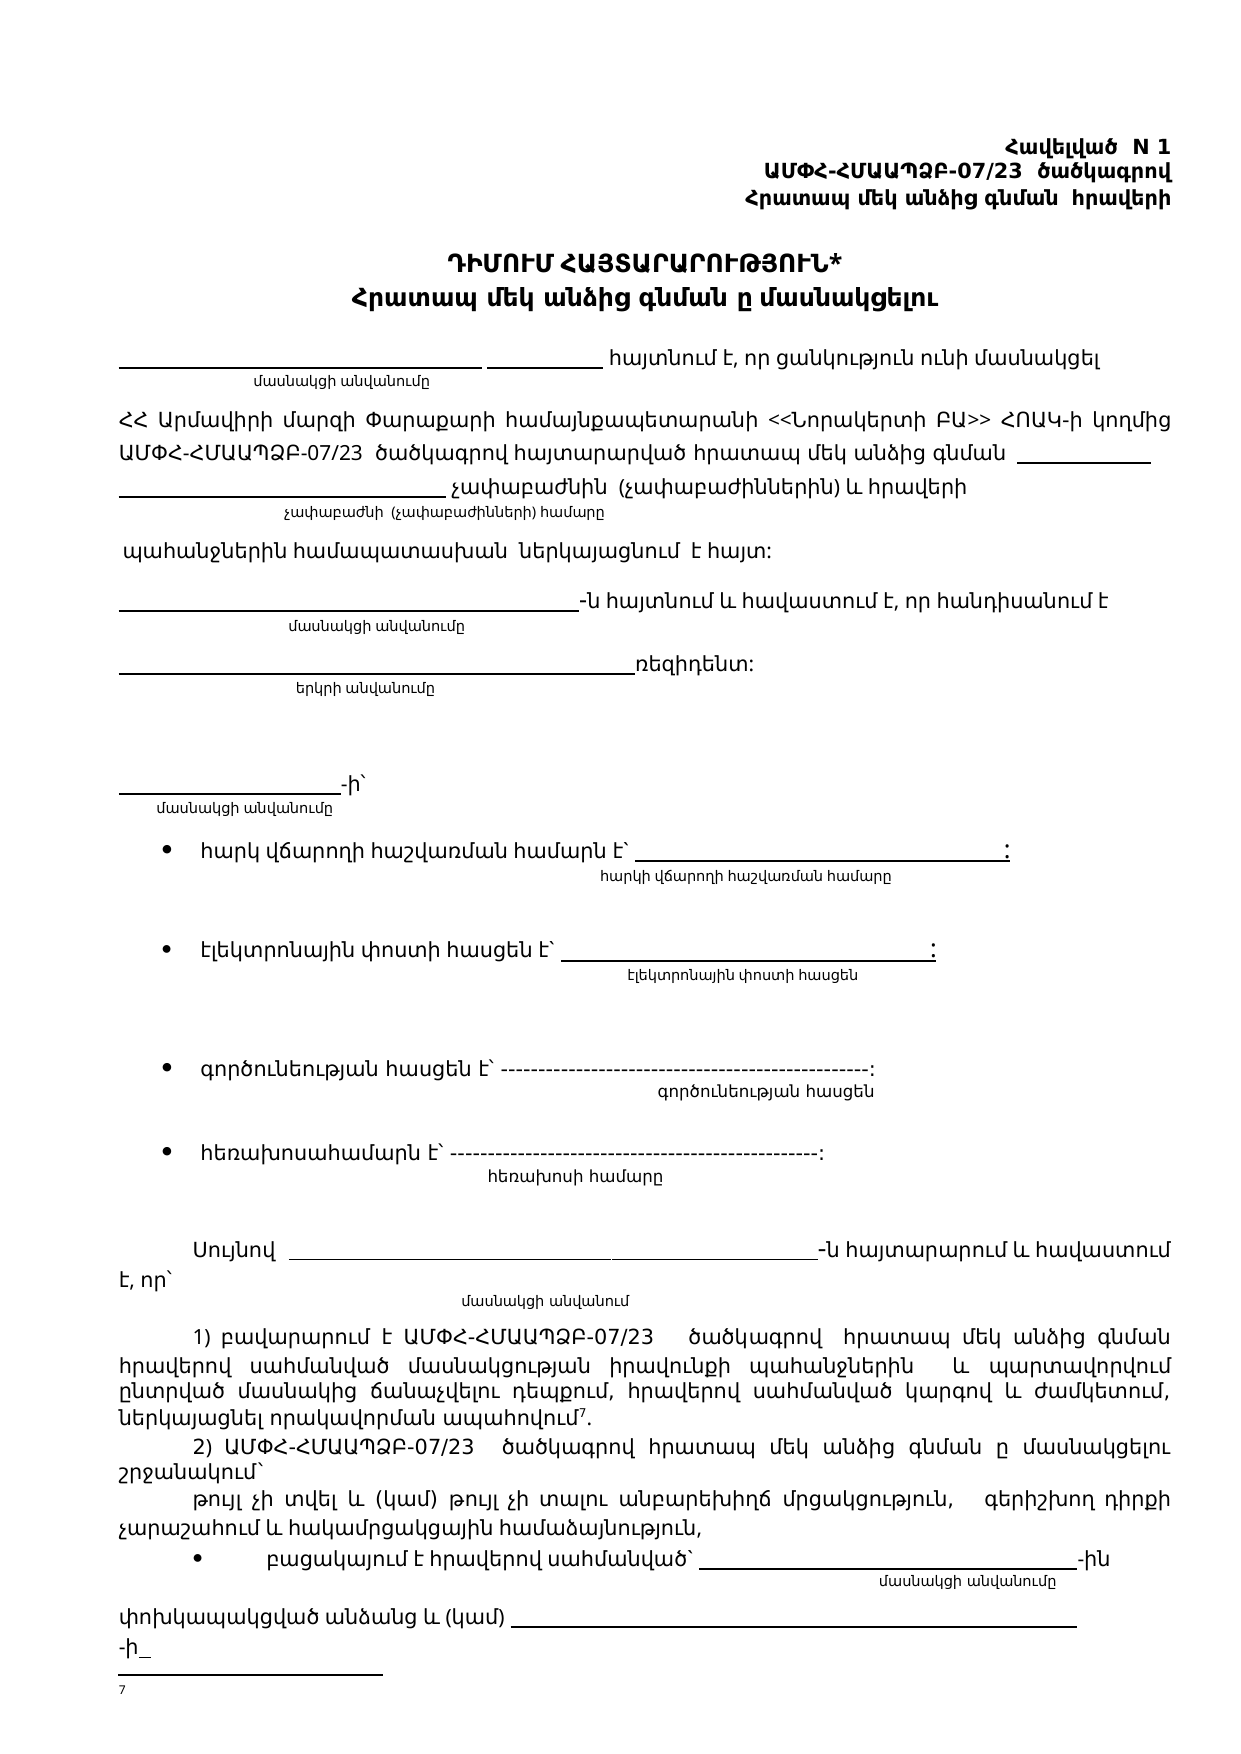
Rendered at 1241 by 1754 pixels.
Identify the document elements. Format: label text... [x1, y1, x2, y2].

text հարկի վճարողի հաշվառման համարը [266, 866, 1171, 900]
text մասնակցի անվանում [118, 1293, 1171, 1322]
text ՀՀ Արմավիրի մարզի Փարաքարի համայնքապետարանի <<Նորակերտի ԲԱ>> ՀՈԱԿ-ի կողմից ԱՄՓՀ-ՀՄԱԱՊՁԲ-07/23 ծածկագրով հայտարարված հրատապ մեկ անձից գնման չափաբաժնին (չափաբաժիններին) և հրավերի [118, 405, 1171, 502]
list բացակայում է հրավերով սահմանված` -ին [118, 1541, 1171, 1573]
text ԴԻՄՈՒՄ ՀԱՅՏԱՐԱՐՈՒԹՅՈՒՆ* [118, 246, 1171, 280]
text էլեկտրոնային փոստի հասցեն [118, 965, 1171, 999]
list հարկ վճարողի հաշվառման համարն է` : [163, 832, 1171, 866]
list գործունեության հասցեն է՝ -------------------------------------------------: [163, 1054, 1171, 1082]
text -ի՝ [118, 769, 1171, 797]
text Սույնով -ն հայտարարում և հավաստում է, որ՝ [118, 1234, 1171, 1293]
text 2) ԱՄՓՀ-ՀՄԱԱՊՁԲ-07/23 ծածկագրով հրատապ մեկ անձից գնման ը մասնակցելու շրջանակում` [118, 1432, 1171, 1484]
text պահանջներին համապատասխան ներկայացնում է հայտ: [118, 536, 1171, 564]
text փոխկապակցված անձանց և (կամ) -ի [118, 1602, 1171, 1662]
text հայտնում է, որ ցանկություն ունի մասնակցել [118, 343, 1171, 371]
text ռեզիդենտ: [118, 649, 1171, 678]
text մասնակցի անվանումը [118, 797, 1171, 832]
text Հավելված N 1 [118, 135, 1171, 159]
text գործունեության հասցեն [118, 1082, 1171, 1102]
text մասնակցի անվանումը [118, 615, 1171, 649]
text 1) բավարարում է ԱՄՓՀ-ՀՄԱԱՊՁԲ-07/23 ծածկագրով հրատապ մեկ անձից գնման հրավերով սահմանված մասնակցության իրավունքի պահանջներին և պարտավորվում ընտրված մասնակից ճանաչվելու դեպքում, հրավերով սահմանված կարգով և ժամկետում, ներկայացնել որակավորման ապահովում. [118, 1322, 1171, 1432]
text երկրի անվանումը [118, 678, 1171, 712]
text ԱՄՓՀ-ՀՄԱԱՊՁԲ-07/23 ծածկագրով [118, 159, 1171, 183]
text չափաբաժնի (չափաբաժինների) համարը [118, 502, 1171, 536]
text թույլ չի տվել և (կամ) թույլ չի տալու անբարեխիղճ մրցակցություն, գերիշխող դիրքի չարաշահում և հակամրցակցային համաձայնություն, [118, 1484, 1171, 1541]
text -ն հայտնում և հավաստում է, որ հանդիսանում է [118, 581, 1171, 615]
text մասնակցի անվանումը [118, 371, 1171, 405]
list հեռախոսահամարն է՝ -------------------------------------------------: [163, 1138, 1171, 1166]
text հեռախոսի համարը [487, 1166, 1171, 1186]
text Հրատապ մեկ անձից գնման հրավերի [118, 183, 1171, 212]
text մասնակցի անվանումը [118, 1573, 1171, 1602]
list էլեկտրոնային փոստի հասցեն է` : [163, 931, 1171, 965]
subtitle Հրատապ մեկ անձից գնման ը մասնակցելու [118, 280, 1171, 314]
